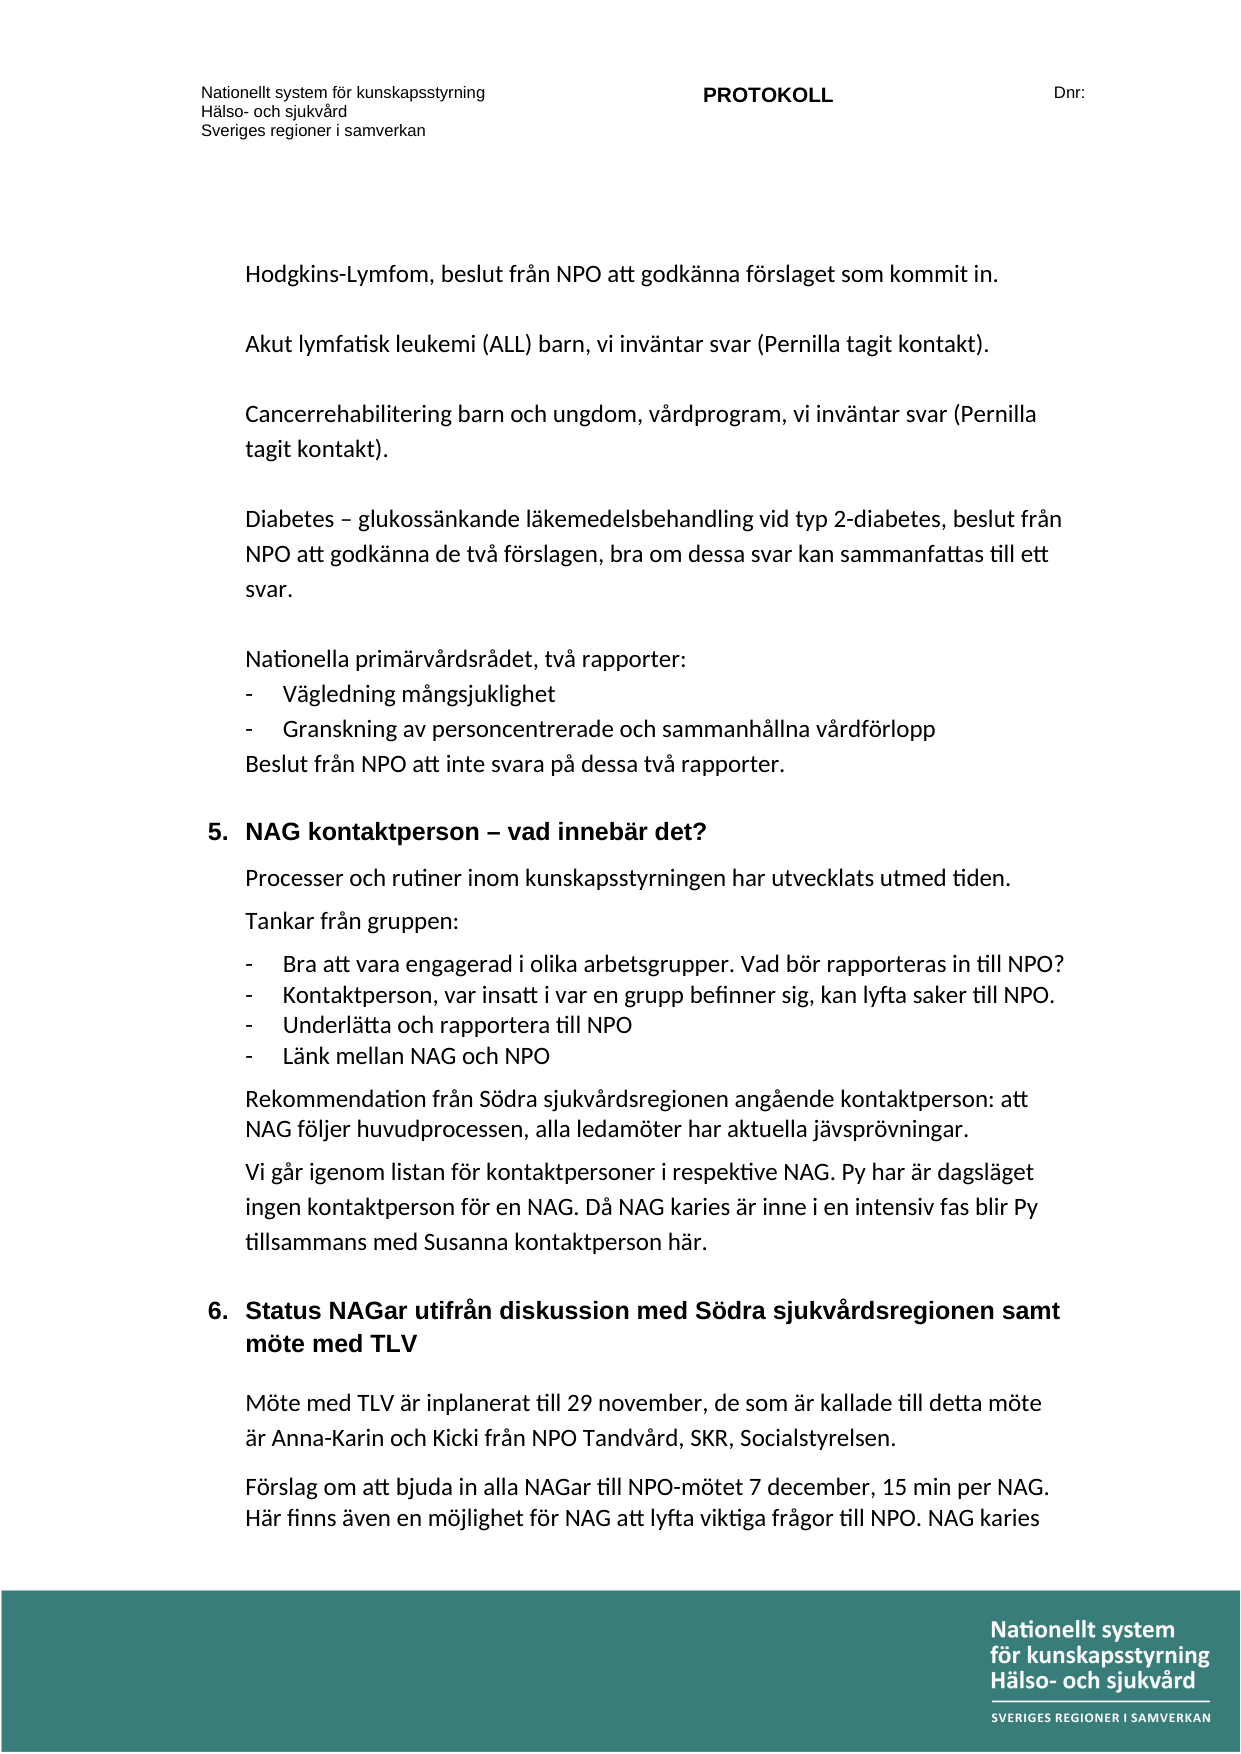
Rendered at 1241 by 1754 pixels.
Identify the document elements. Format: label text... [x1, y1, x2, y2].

list Bra att vara engagerad i olika arbetsgrupper. Vad bör rapporteras in till NPO? [245, 948, 1069, 979]
list Underlätta och rapportera till NPO [245, 1009, 1069, 1040]
list Vägledning mångsjuklighet [245, 679, 1069, 709]
list Kontaktperson, var insatt i var en grupp befinner sig, kan lyfta saker till NPO. [245, 979, 1069, 1009]
text Diabetes – glukossänkande läkemedelsbehandling vid typ 2-diabetes, beslut från NPO att godkänna de två förslagen, bra om dessa svar kan sammanfattas till ett svar. [245, 504, 1069, 604]
text Cancerrehabilitering barn och ungdom, vårdprogram, vi inväntar svar (Pernilla tagit kontakt). [245, 399, 1069, 464]
list NAG kontaktperson – vad innebär det? [208, 817, 1069, 845]
list Granskning av personcentrerade och sammanhållna vårdförlopp [245, 714, 1069, 744]
list Länk mellan NAG och NPO [245, 1040, 1069, 1070]
text Hodgkins-Lymfom, beslut från NPO att godkänna förslaget som kommit in. [245, 259, 1069, 289]
text Tankar från gruppen: [245, 905, 1069, 936]
text Processer och rutiner inom kunskapsstyrningen har utvecklats utmed tiden. [245, 862, 1069, 893]
text Beslut från NPO att inte svara på dessa två rapporter. [245, 749, 1069, 779]
picture [0, 1590, 1241, 1753]
text Nationella primärvårdsrådet, två rapporter: [245, 644, 1069, 674]
text Akut lymfatisk leukemi (ALL) barn, vi inväntar svar (Pernilla tagit kontakt). [245, 329, 1069, 359]
text Rekommendation från Södra sjukvårdsregionen angående kontaktperson: att NAG följer huvudprocessen, alla ledamöter har aktuella jävsprövningar. [245, 1083, 1069, 1144]
text Vi går igenom listan för kontaktpersoner i respektive NAG. Py har är dagsläget ingen kontaktperson för en NAG. Då NAG karies är inne i en intensiv fas blir Py tillsammans med Susanna kontaktperson här. [245, 1156, 1069, 1257]
list Status NAGar utifrån diskussion med Södra sjukvårdsregionen samt möte med TLV [208, 1296, 1069, 1358]
text Möte med TLV är inplanerat till 29 november, de som är kallade till detta möte är Anna-Karin och Kicki från NPO Tandvård, SKR, Socialstyrelsen. [245, 1387, 1069, 1453]
